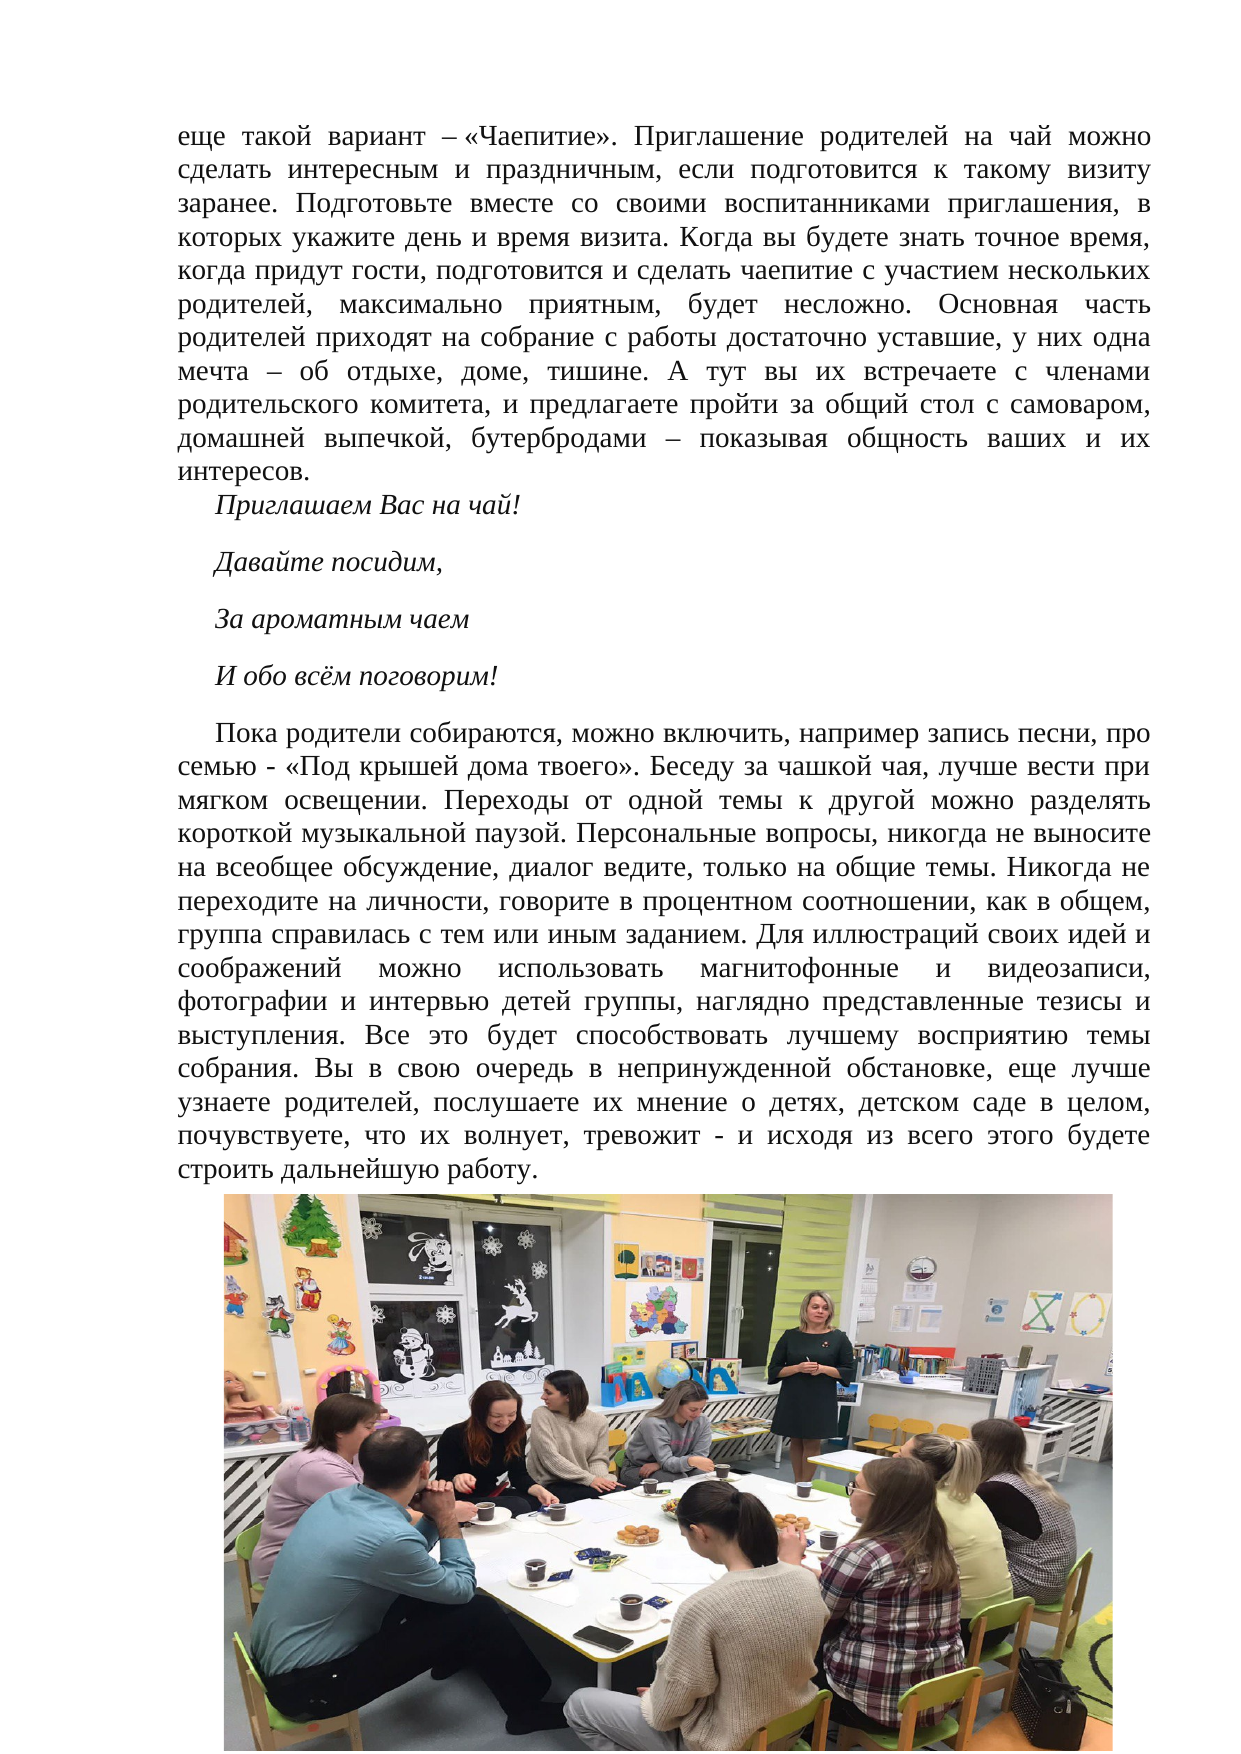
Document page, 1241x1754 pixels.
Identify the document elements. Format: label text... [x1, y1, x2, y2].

text Приглашаем Вас на чай! [177, 487, 1152, 521]
text Давайте посидим, [177, 544, 1152, 578]
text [177, 118, 1152, 487]
text Пока родители собираются, можно включить, например запись песни, про семью - «Под крышей дома твоего». Беседу за чашкой чая, лучше вести при мягком освещении. Переходы от одной темы к другой можно разделять короткой музыкальной паузой. Персональные вопросы, никогда не выносите на всеобщее обсуждение, диалог ведите, только на общие темы. Никогда не переходите на личности, говорите в процентном соотношении, как в общем, группа справилась с тем или иным заданием. Для иллюстраций своих идей и соображений можно использовать магнитофонные и видеозаписи, фотографии и интервью детей группы, наглядно представленные тезисы и выступления. Все это будет способствовать лучшему восприятию темы собрания. Вы в свою очередь в непринужденной обстановке, еще лучше узнаете родителей, послушаете их мнение о детях, детском саде в целом, почувствуете, что их волнует, тревожит - и исходя из всего этого будете строить дальнейшую работу. [177, 715, 1152, 1184]
text И обо всём поговорим! [177, 658, 1152, 692]
text За ароматным чаем [177, 601, 1152, 634]
picture [223, 1194, 1113, 1751]
